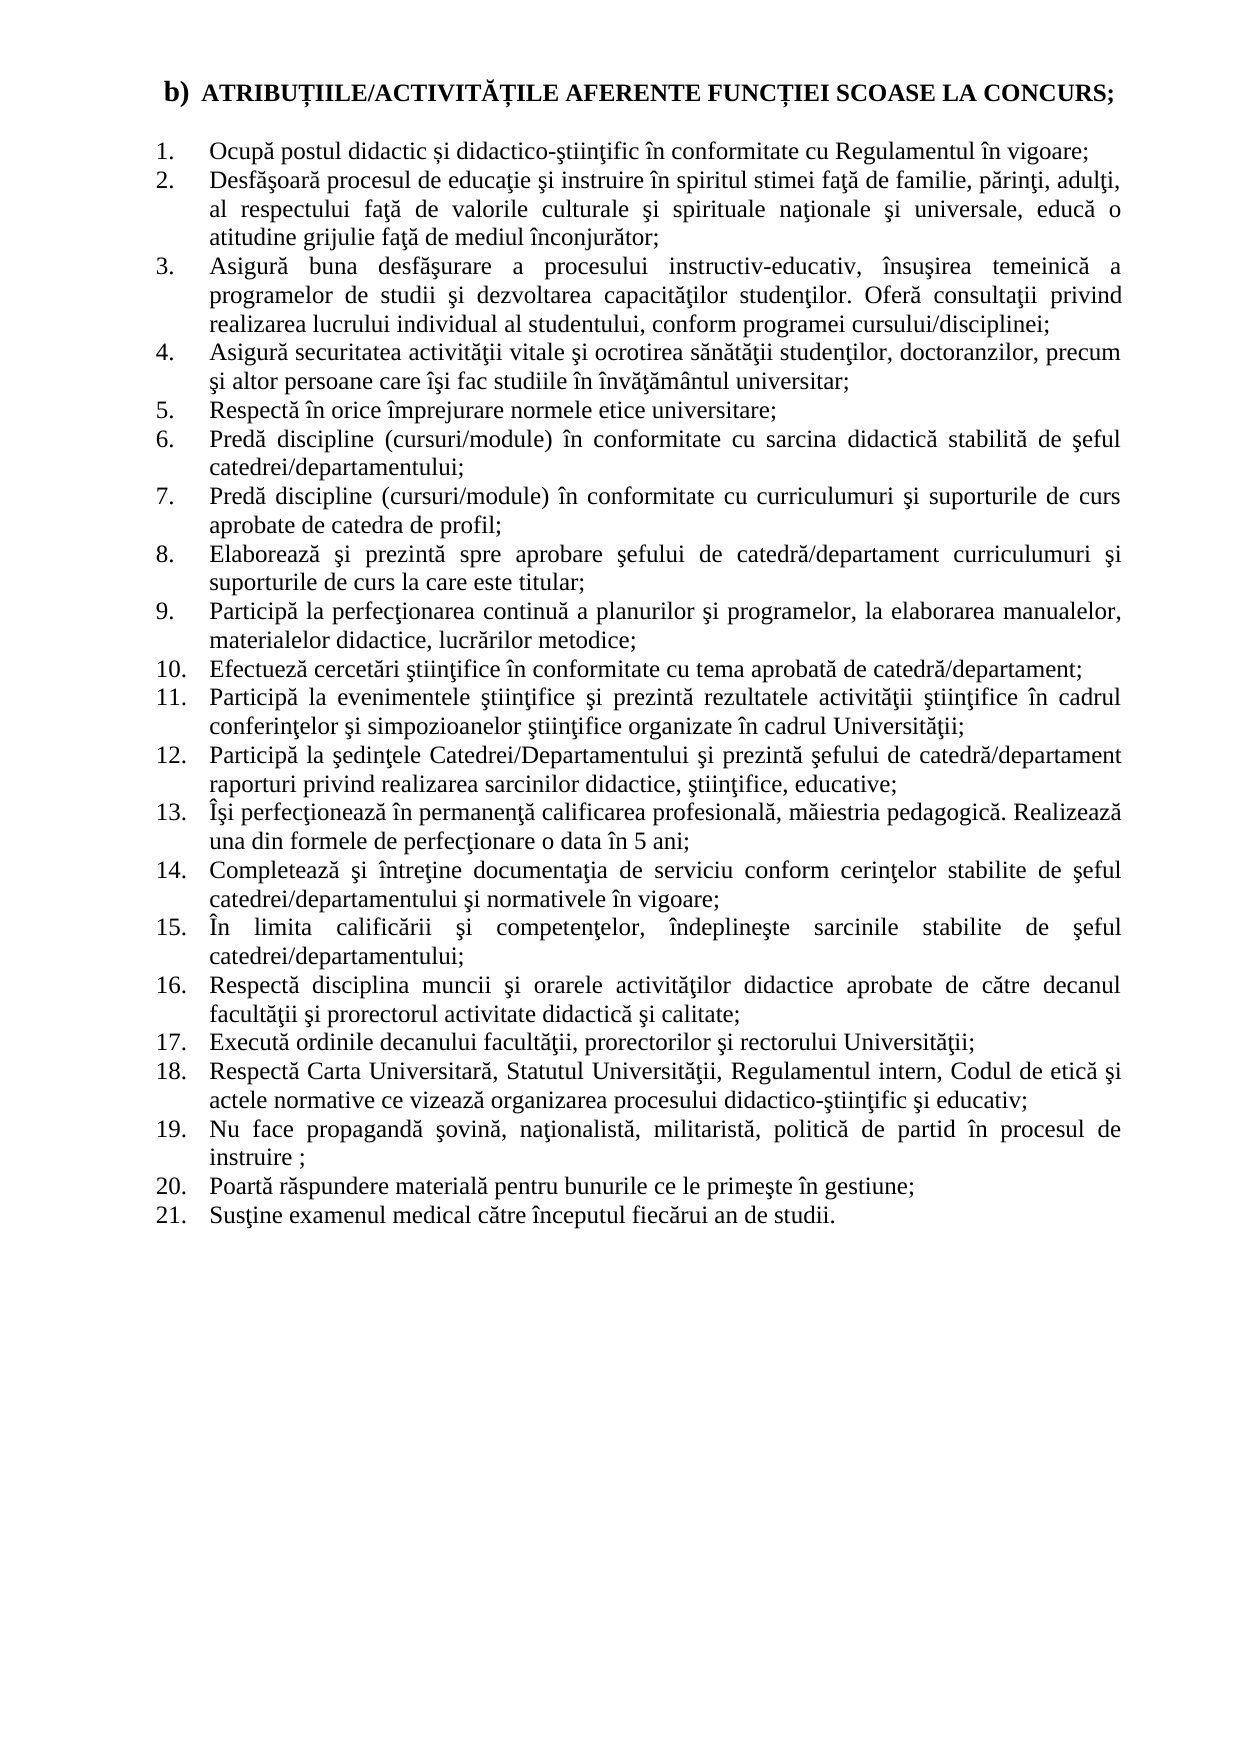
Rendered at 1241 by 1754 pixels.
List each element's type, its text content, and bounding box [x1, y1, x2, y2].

list Îşi perfecţionează în permanenţă calificarea profesională, măiestria pedagogică. Realizează una din formele de perfecţionare o data în 5 ani; [156, 797, 1122, 855]
list Susţine examenul medical către începutul fiecărui an de studii. [156, 1200, 1122, 1229]
list Respectă în orice împrejurare normele etice universitare; [156, 395, 1122, 424]
list Nu face propagandă şovină, naţionalistă, militaristă, politică de partid în procesul de instruire ; [156, 1114, 1122, 1171]
list Predă discipline (cursuri/module) în conformitate cu sarcina didactică stabilită de şeful catedrei/departamentului; [156, 424, 1122, 481]
list Participă la evenimentele ştiinţifice şi prezintă rezultatele activităţii ştiinţifice în cadrul conferinţelor şi simpozioanelor ştiinţifice organizate în cadrul Universităţii; [156, 682, 1122, 740]
list În limita calificării şi competenţelor, îndeplineşte sarcinile stabilite de şeful catedrei/departamentului; [156, 912, 1122, 970]
list Ocupă postul didactic și didactico-ştiinţific în conformitate cu Regulamentul în vigoare; [156, 136, 1122, 165]
list ATRIBUȚIILE/ACTIVITĂȚILE AFERENTE FUNCȚIEI SCOASE LA CONCURS; [157, 74, 1122, 107]
list Asigură securitatea activităţii vitale şi ocrotirea sănătăţii studenţilor, doctoranzilor, precum şi altor persoane care îşi fac studiile în învăţământul universitar; [156, 337, 1122, 395]
list Efectueză cercetări ştiinţifice în conformitate cu tema aprobată de catedră/departament; [156, 654, 1122, 682]
list Participă la perfecţionarea continuă a planurilor şi programelor, la elaborarea manualelor, materialelor didactice, lucrărilor metodice; [156, 596, 1122, 654]
list Respectă disciplina muncii şi orarele activităţilor didactice aprobate de către decanul facultăţii şi prorectorul activitate didactică şi calitate; [156, 970, 1122, 1027]
list Completează şi întreţine documentaţia de serviciu conform cerinţelor stabilite de şeful catedrei/departamentului şi normativele în vigoare; [156, 855, 1122, 912]
list Respectă Carta Universitară, Statutul Universităţii, Regulamentul intern, Codul de etică şi actele normative ce vizează organizarea procesului didactico-ştiinţific şi educativ; [156, 1056, 1122, 1114]
list Poartă răspundere materială pentru bunurile ce le primeşte în gestiune; [156, 1171, 1122, 1200]
list Desfăşoară procesul de educaţie şi instruire în spiritul stimei faţă de familie, părinţi, adulţi, al respectului faţă de valorile culturale şi spirituale naţionale şi universale, educă o atitudine grijulie faţă de mediul înconjurător; [156, 165, 1122, 251]
list Elaborează şi prezintă spre aprobare şefului de catedră/departament curriculumuri şi suporturile de curs la care este titular; [156, 539, 1122, 596]
list Asigură buna desfăşurare a procesului instructiv-educativ, însuşirea temeinică a programelor de studii şi dezvoltarea capacităţilor studenţilor. Oferă consultaţii privind realizarea lucrului individual al studentului, conform programei cursului/disciplinei; [156, 251, 1122, 337]
list Predă discipline (cursuri/module) în conformitate cu curriculumuri şi suporturile de curs aprobate de catedra de profil; [156, 481, 1122, 539]
list Execută ordinile decanului facultăţii, prorectorilor şi rectorului Universităţii; [156, 1027, 1122, 1056]
list Participă la şedinţele Catedrei/Departamentului şi prezintă şefului de catedră/departament raporturi privind realizarea sarcinilor didactice, ştiinţifice, educative; [156, 740, 1122, 797]
